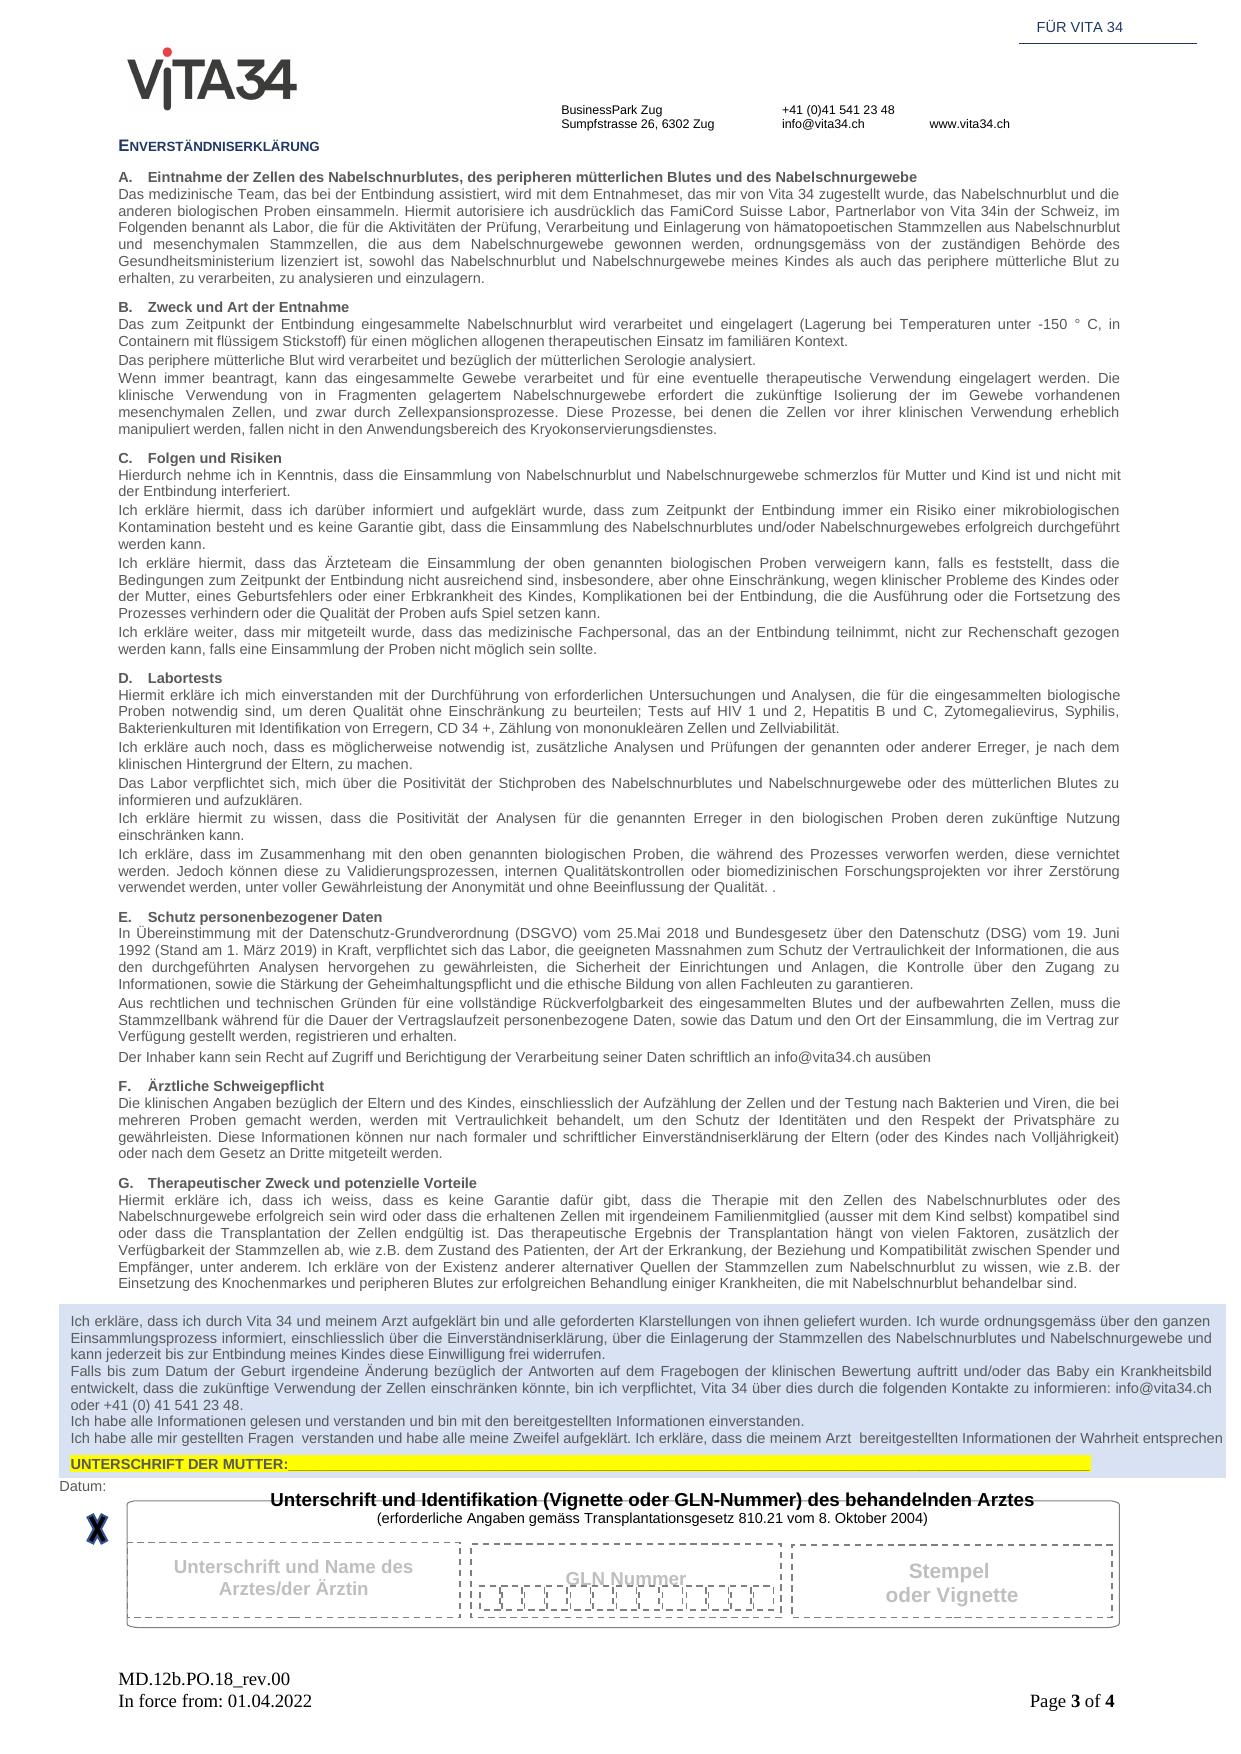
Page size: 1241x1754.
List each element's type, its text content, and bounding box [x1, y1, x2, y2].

text Aus rechtlichen und technischen Gründen für eine vollständige Rückverfolgbarkeit des eingesammelten Blutes und der aufbewahrten Zellen, muss die Stammzellbank während für die Dauer der Vertragslaufzeit personenbezogene Daten, sowie das Datum und den Ort der Einsammlung, die im Vertrag zur Verfügung gestellt werden, registrieren und erhalten. [118, 994, 1122, 1045]
list Ärztliche Schweigepflicht [118, 1078, 1122, 1095]
text Der Inhaber kann sein Recht auf Zugriff und Berichtigung der Verarbeitung seiner Daten schriftlich an info@vita34.ch ausüben [118, 1049, 1122, 1066]
picture [118, 39, 301, 119]
text Das Labor verpflichtet sich, mich über die Positivität der Stichproben des Nabelschnurblutes und Nabelschnurgewebe oder des mütterlichen Blutes zu informieren und aufzuklären. [118, 774, 1122, 808]
text Ich erkläre weiter, dass mir mitgeteilt wurde, dass das medizinische Fachpersonal, das an der Entbindung teilnimmt, nicht zur Rechenschaft gezogen werden kann, falls eine Einsammlung der Proben nicht möglich sein sollte. [118, 623, 1122, 657]
list Eintnahme der Zellen des Nabelschnurblutes, des peripheren mütterlichen Blutes und des Nabelschnurgewebe [118, 169, 1122, 186]
table_header Ich erkläre, dass ich durch Vita 34 und meinem Arzt aufgeklärt bin und alle geforderten Klarstellungen von ihnen geliefert wurden. Ich wurde ordnungsgemäss über den ganzen Einsammlungsprozess informiert, einschliesslich über die Einverständniserklärung, über die Einlagerung der Stammzellen des Nabelschnurblutes und Nabelschnurgewebe und kann jederzeit bis zur Entbindung meines Kindes diese Einwilligung frei widerrufen. Falls bis zum Datum der Geburt irgendeine Änderung bezüglich der Antworten auf dem Fragebogen der klinischen Bewertung auftritt und/oder das Baby ein Krankheitsbild entwickelt, dass die zukünftige Verwendung der Zellen einschränken könnte, bin ich verpflichtet, Vita 34 über dies durch die folgenden Kontakte zu informieren: info@vita34.ch oder +41 (0) 41 541 23 48. Ich habe alle Informationen gelesen und verstanden und bin mit den bereitgestellten Informationen einverstanden. Ich habe alle mir gestellten Fragen verstanden und habe alle meine Zweifel aufgeklärt. Ich erkläre, dass die meinem Arzt bereitgestellten Informationen der Wahrheit entsprechen [59, 1304, 1226, 1455]
list Zweck und Art der Entnahme [118, 299, 1122, 316]
text Die klinischen Angaben bezüglich der Eltern und des Kindes, einschliesslich der Aufzählung der Zellen und der Testung nach Bakterien und Viren, die bei mehreren Proben gemacht werden, werden mit Vertraulichkeit behandelt, um den Schutz der Identitäten und den Respekt der Privatsphäre zu gewährleisten. Diese Informationen können nur nach formaler und schriftlicher Einverständniserklärung der Eltern (oder des Kindes nach Volljährigkeit) oder nach dem Gesetz an Dritte mitgeteilt werden. [118, 1095, 1122, 1162]
text In Übereinstimmung mit der Datenschutz-Grundverordnung (DSGVO) vom 25.Mai 2018 und Bundesgesetz über den Datenschutz (DSG) vom 19. Juni 1992 (Stand am 1. März 2019) in Kraft, verpflichtet sich das Labor, die geeigneten Massnahmen zum Schutz der Vertraulichkeit der Informationen, die aus den durchgeführten Analysen hervorgehen zu gewährleisten, die Sicherheit der Einrichtungen und Anlagen, die Kontrolle über den Zugang zu Informationen, sowie die Stärkung der Geheimhaltungspflicht und die ethische Bildung von allen Fachleuten zu garantieren. [118, 925, 1122, 992]
text Hierdurch nehme ich in Kenntnis, dass die Einsammlung von Nabelschnurblut und Nabelschnurgewebe schmerzlos für Mutter und Kind ist und nicht mit der Entbindung interferiert. [118, 466, 1122, 500]
text Ich erkläre hiermit zu wissen, dass die Positivität der Analysen für die genannten Erreger in den biologischen Proben deren zukünftige Nutzung einschränken kann. [118, 810, 1122, 843]
text Ich erkläre hiermit, dass das Ärzteteam die Einsammlung der oben genannten biologischen Proben verweigern kann, falls es feststellt, dass die Bedingungen zum Zeitpunkt der Entbindung nicht ausreichend sind, insbesondere, aber ohne Einschränkung, wegen klinischer Probleme des Kindes oder der Mutter, eines Geburtsfehlers oder einer Erbkrankheit des Kindes, Komplikationen bei der Entbindung, die die Ausführung oder die Fortsetzung des Prozesses verhindern oder die Qualität der Proben aufs Spiel setzen kann. [118, 554, 1122, 621]
text Das zum Zeitpunkt der Entbindung eingesammelte Nabelschnurblut wird verarbeitet und eingelagert (Lagerung bei Temperaturen unter -150 ° C, in Containern mit flüssigem Stickstoff) für einen möglichen allogenen therapeutischen Einsatz im familiären Kontext. [118, 316, 1122, 349]
list Schutz personenbezogener Daten [118, 908, 1122, 925]
table_cell [59, 1528, 1226, 1633]
list Therapeutischer Zweck und potenzielle Vorteile [118, 1174, 1122, 1191]
text Ich erkläre hiermit, dass ich darüber informiert und aufgeklärt wurde, dass zum Zeitpunkt der Entbindung immer ein Risiko einer mikrobiologischen Kontamination besteht und es keine Garantie gibt, dass die Einsammlung des Nabelschnurblutes und/oder Nabelschnurgewebes erfolgreich durchgeführt werden kann. [118, 502, 1122, 552]
list Folgen und Risiken [118, 449, 1122, 466]
text Ich erkläre auch noch, dass es möglicherweise notwendig ist, zusätzliche Analysen und Prüfungen der genannten oder anderer Erreger, je nach dem klinischen Hintergrund der Eltern, zu machen. [118, 739, 1122, 772]
text Ich erkläre, dass im Zusammenhang mit den oben genannten biologischen Proben, die während des Prozesses verworfen werden, diese vernichtet werden. Jedoch können diese zu Validierungsprozessen, internen Qualitätskontrollen oder biomedizinischen Forschungsprojekten vor ihrer Zerstörung verwendet werden, unter voller Gewährleistung der Anonymität und ohne Beeinflussung der Qualität. . [118, 846, 1122, 896]
text Hiermit erkläre ich, dass ich weiss, dass es keine Garantie dafür gibt, dass die Therapie mit den Zellen des Nabelschnurblutes oder des Nabelschnurgewebe erfolgreich sein wird oder dass die erhaltenen Zellen mit irgendeinem Familienmitglied (ausser mit dem Kind selbst) kompatibel sind oder dass die Transplantation der Zellen endgültig ist. Das therapeutische Ergebnis der Transplantation hängt von vielen Faktoren, zusätzlich der Verfügbarkeit der Stammzellen ab, wie z.B. dem Zustand des Patienten, der Art der Erkrankung, der Beziehung und Kompatibilität zwischen Spender und Empfänger, unter anderem. Ich erkläre von der Existenz anderer alternativer Quellen der Stammzellen zum Nabelschnurblut zu wissen, wie z.B. der Einsetzung des Knochenmarkes und peripheren Blutes zur erfolgreichen Behandlung einiger Krankheiten, die mit Nabelschnurblut behandelbar sind. [118, 1191, 1122, 1292]
table_cell UNTERSCHRIFT DER MUTTER:___________________________________________________________________________________________________ [59, 1455, 1226, 1478]
text Enverständniserklärung [118, 131, 1133, 156]
list Labortests [118, 669, 1122, 686]
table_cell Datum: [59, 1478, 288, 1528]
text Das periphere mütterliche Blut wird verarbeitet und bezüglich der mütterlichen Serologie analysiert. [118, 351, 1122, 368]
text Das medizinische Team, das bei der Entbindung assistiert, wird mit dem Entnahmeset, das mir von Vita 34 zugestellt wurde, das Nabelschnurblut und die anderen biologischen Proben einsammeln. Hiermit autorisiere ich ausdrücklich das FamiCord Suisse Labor, Partnerlabor von Vita 34in der Schweiz, im Folgenden benannt als Labor, die für die Aktivitäten der Prüfung, Verarbeitung und Einlagerung von hämatopoetischen Stammzellen aus Nabelschnurblut und mesenchymalen Stammzellen, die aus dem Nabelschnurgewebe gewonnen werden, ordnungsgemäss von der zuständigen Behörde des Gesundheitsministerium lizenziert ist, sowohl das Nabelschnurblut und Nabelschnurgewebe meines Kindes als auch das periphere mütterliche Blut zu erhalten, zu verarbeiten, zu analysieren und einzulagern. [118, 186, 1122, 286]
text Hiermit erkläre ich mich einverstanden mit der Durchführung von erforderlichen Untersuchungen und Analysen, die für die eingesammelten biologische Proben notwendig sind, um deren Qualität ohne Einschränkung zu beurteilen; Tests auf HIV 1 und 2, Hepatitis B und C, Zytomegalievirus, Syphilis, Bakterienkulturen mit Identifikation von Erregern, CD 34 +, Zählung von mononukleären Zellen und Zellviabilität. [118, 686, 1122, 737]
table_cell [288, 1478, 1226, 1528]
text Wenn immer beantragt, kann das eingesammelte Gewebe verarbeitet und für eine eventuelle therapeutische Verwendung eingelagert werden. Die klinische Verwendung von in Fragmenten gelagertem Nabelschnurgewebe erfordert die zukünftige Isolierung der im Gewebe vorhandenen mesenchymalen Zellen, und zwar durch Zellexpansionsprozesse. Diese Prozesse, bei denen die Zellen vor ihrer klinischen Verwendung erheblich manipuliert werden, fallen nicht in den Anwendungsbereich des Kryokonservierungsdienstes. [118, 370, 1122, 437]
